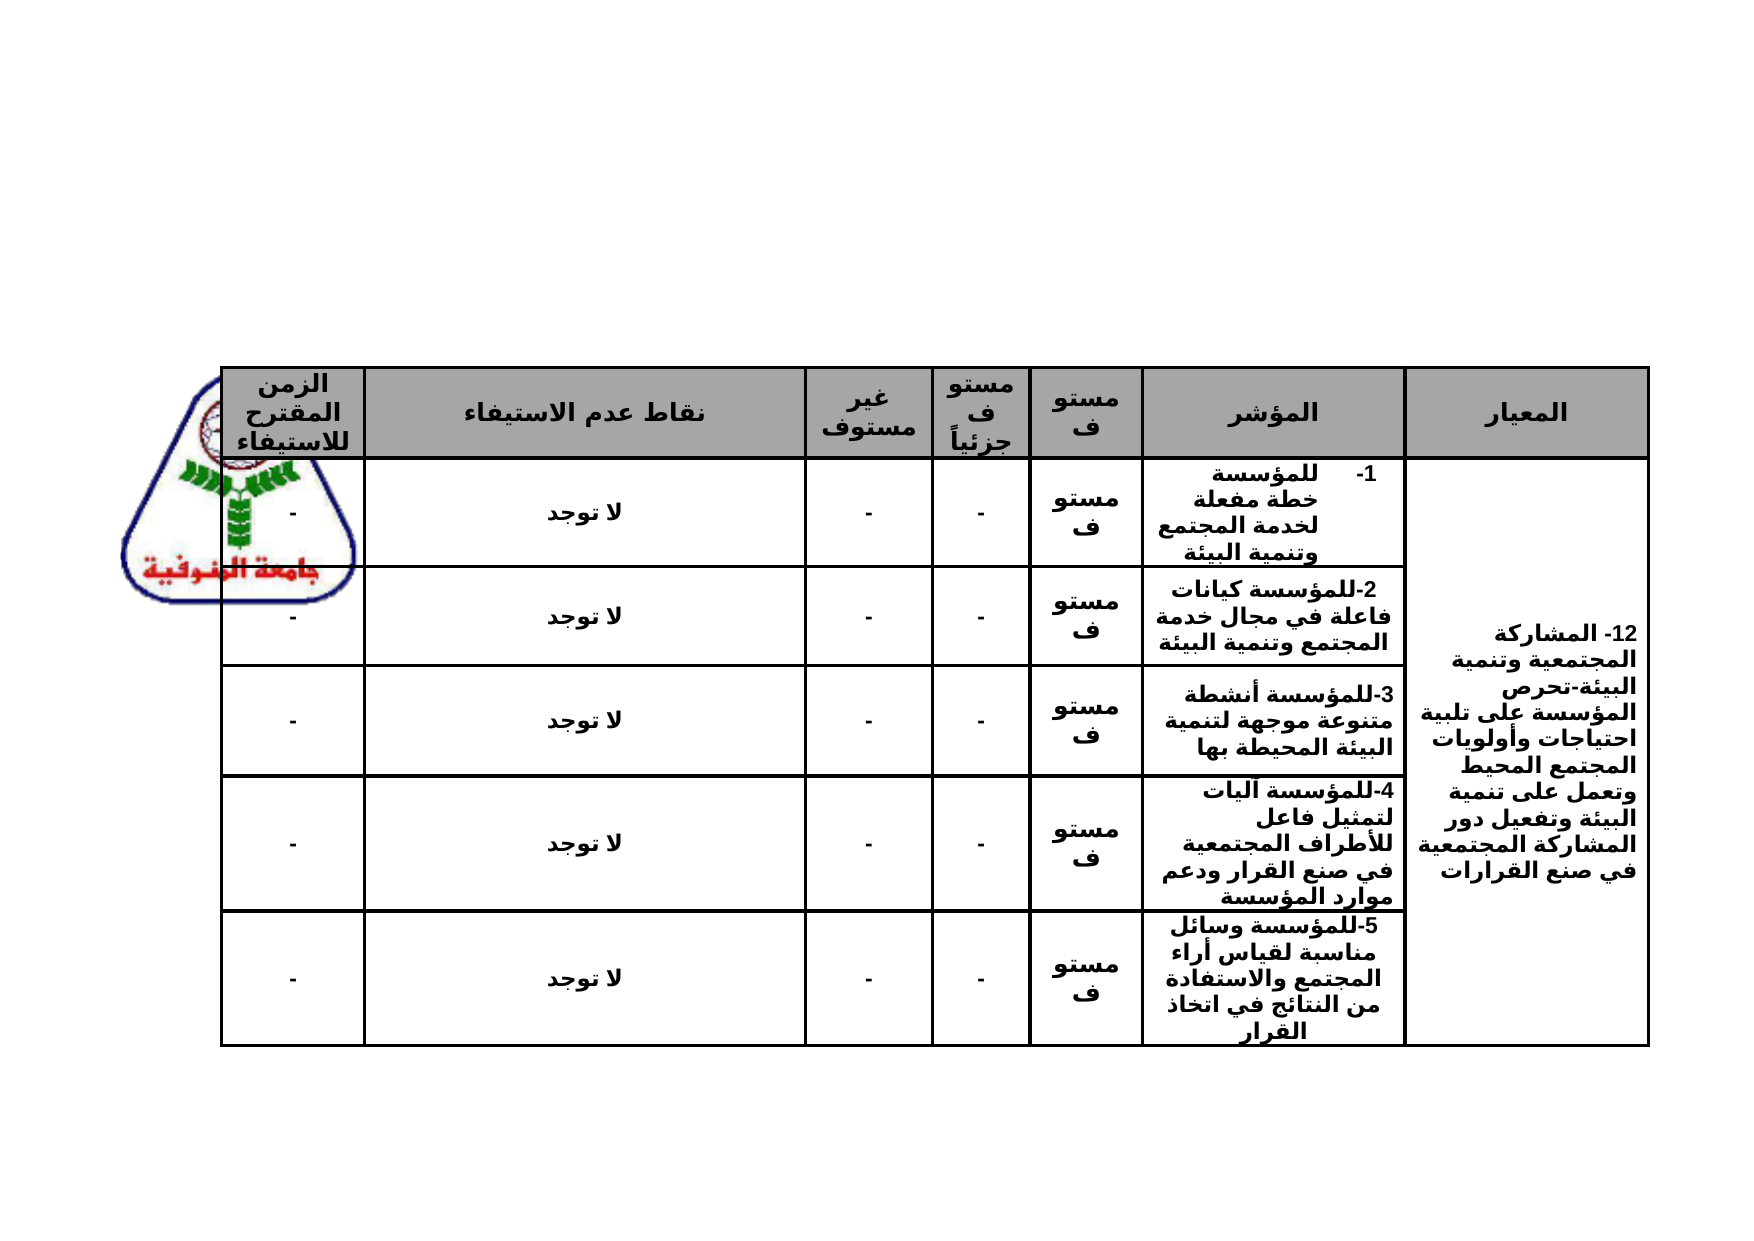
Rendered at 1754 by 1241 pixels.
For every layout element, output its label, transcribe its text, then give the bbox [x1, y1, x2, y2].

table_cell مستوف [1032, 667, 1141, 774]
table_cell - [223, 667, 363, 774]
picture [120, 372, 220, 619]
table_cell - [934, 667, 1028, 774]
table_header نقاط عدم الاستيفاء [366, 369, 804, 456]
table_cell - [934, 778, 1028, 909]
table_cell لا توجد [366, 913, 804, 1044]
table_cell - [223, 913, 363, 1044]
table_cell 3-للمؤسسة أنشطة متنوعة موجهة لتنمية البيئة المحيطة بها [1144, 667, 1403, 774]
table_cell - [807, 460, 931, 565]
table_cell - [807, 667, 931, 774]
table_header المؤشر [1144, 369, 1403, 456]
table_cell - [807, 913, 931, 1044]
table_header الزمن المقترح للاستيفاء [223, 369, 363, 456]
table_cell - [934, 913, 1028, 1044]
table_cell لا توجد [366, 667, 804, 774]
table_header مستوف جزئياً [934, 369, 1028, 456]
table_cell مستوف [1032, 778, 1141, 909]
table_cell 12- المشاركة المجتمعية وتنمية البيئة-تحرص المؤسسة على تلبية احتياجات وأولويات المجتمع المحيط وتعمل على تنمية البيئة وتفعيل دور المشاركة المجتمعية في صنع القرارات [1407, 460, 1647, 1044]
table_cell - [223, 778, 363, 909]
table_cell - [223, 568, 363, 663]
table_cell - [934, 568, 1028, 663]
table_cell لا توجد [366, 568, 804, 663]
table_cell مستوف [1032, 913, 1141, 1044]
table_cell - [807, 778, 931, 909]
table_cell - [807, 568, 931, 663]
table_header مستوف [1032, 369, 1141, 456]
table_cell - [934, 460, 1028, 565]
table_cell للمؤسسة خطة مفعلة لخدمة المجتمع وتنمية البيئة [1144, 460, 1403, 565]
table_cell - [223, 460, 363, 565]
table_header المعيار [1407, 369, 1647, 456]
table_cell لا توجد [366, 460, 804, 565]
table_cell 4-للمؤسسة آليات لتمثيل فاعل للأطراف المجتمعية في صنع القرار ودعم موارد المؤسسة [1144, 778, 1403, 909]
table_cell 2-للمؤسسة كيانات فاعلة في مجال خدمة المجتمع وتنمية البيئة [1144, 568, 1403, 663]
table_cell مستوف [1032, 460, 1141, 565]
table_header غير مستوف [807, 369, 931, 456]
table_cell لا توجد [366, 778, 804, 909]
table_cell مستوف [1032, 568, 1141, 663]
table_cell 5-للمؤسسة وسائل مناسبة لقياس أراء المجتمع والاستفادة من النتائج في اتخاذ القرار [1144, 913, 1403, 1044]
